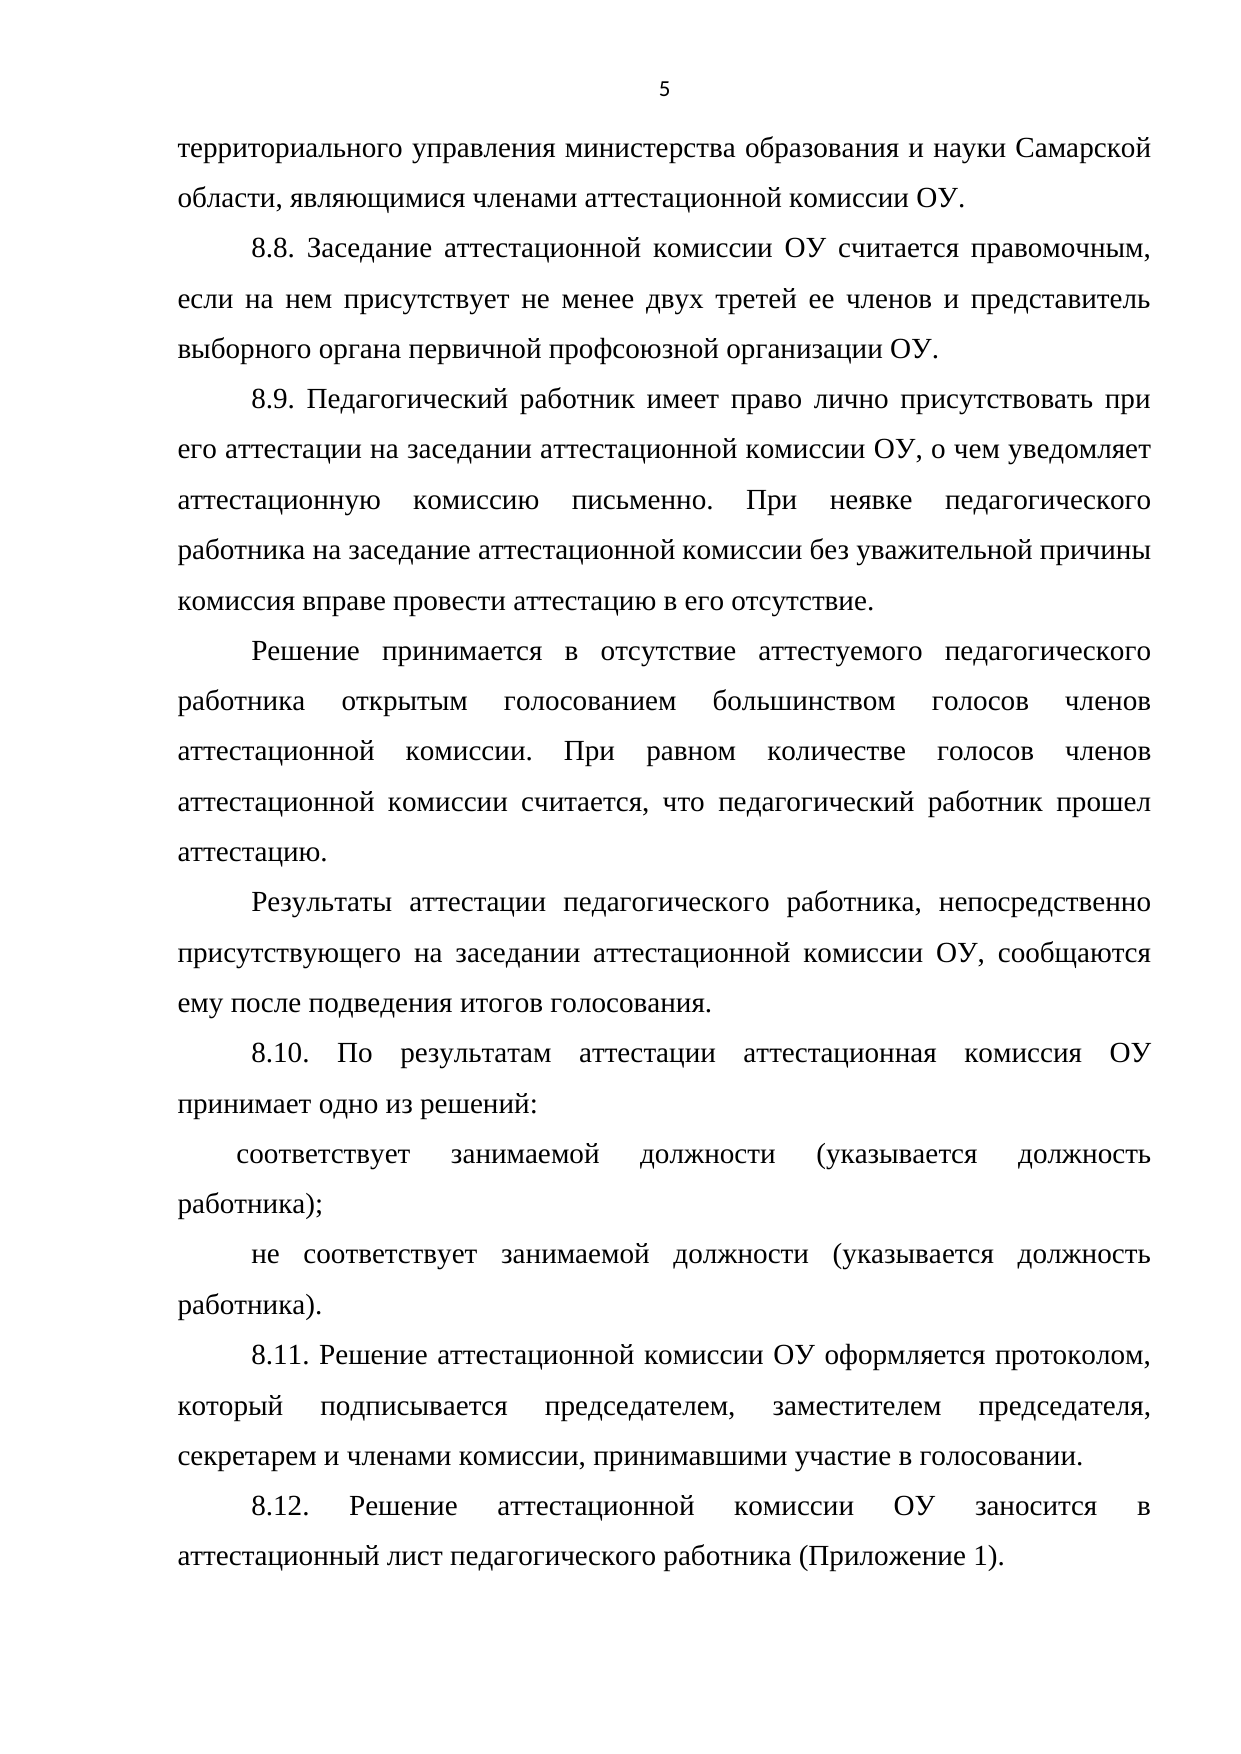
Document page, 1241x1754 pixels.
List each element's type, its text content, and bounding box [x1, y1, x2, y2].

text Решение принимается в отсутствие аттестуемого педагогического работника открытым голосованием большинством голосов членов аттестационной комиссии. При равном количестве голосов членов аттестационной комиссии считается, что педагогический работник прошел аттестацию. [177, 633, 1152, 868]
text Результаты аттестации педагогического работника, непосредственно присутствующего на заседании аттестационной комиссии ОУ, сообщаются ему после подведения итогов голосования. [177, 884, 1152, 1019]
text 8.8. Заседание аттестационной комиссии ОУ считается правомочным, если на нем присутствует не менее двух третей ее членов и представитель выборного органа первичной профсоюзной организации ОУ. [177, 230, 1152, 364]
text соответствует занимаемой должности (указывается должность работника); [177, 1136, 1152, 1220]
text 8.12. Решение аттестационной комиссии ОУ заносится в аттестационный лист педагогического работника (Приложение 1). [177, 1488, 1152, 1572]
text 8.9. Педагогический работник имеет право лично присутствовать при его аттестации на заседании аттестационной комиссии ОУ, о чем уведомляет аттестационную комиссию письменно. При неявке педагогического работника на заседание аттестационной комиссии без уважительной причины комиссия вправе провести аттестацию в его отсутствие. [177, 381, 1152, 616]
text 8.11. Решение аттестационной комиссии ОУ оформляется протоколом, который подписывается председателем, заместителем председателя, секретарем и членами комиссии, принимавшими участие в голосовании. [177, 1337, 1152, 1471]
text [177, 130, 1152, 214]
text 8.10. По результатам аттестации аттестационная комиссия ОУ принимает одно из решений: [177, 1035, 1152, 1119]
text не соответствует занимаемой должности (указывается должность работника). [177, 1237, 1152, 1321]
